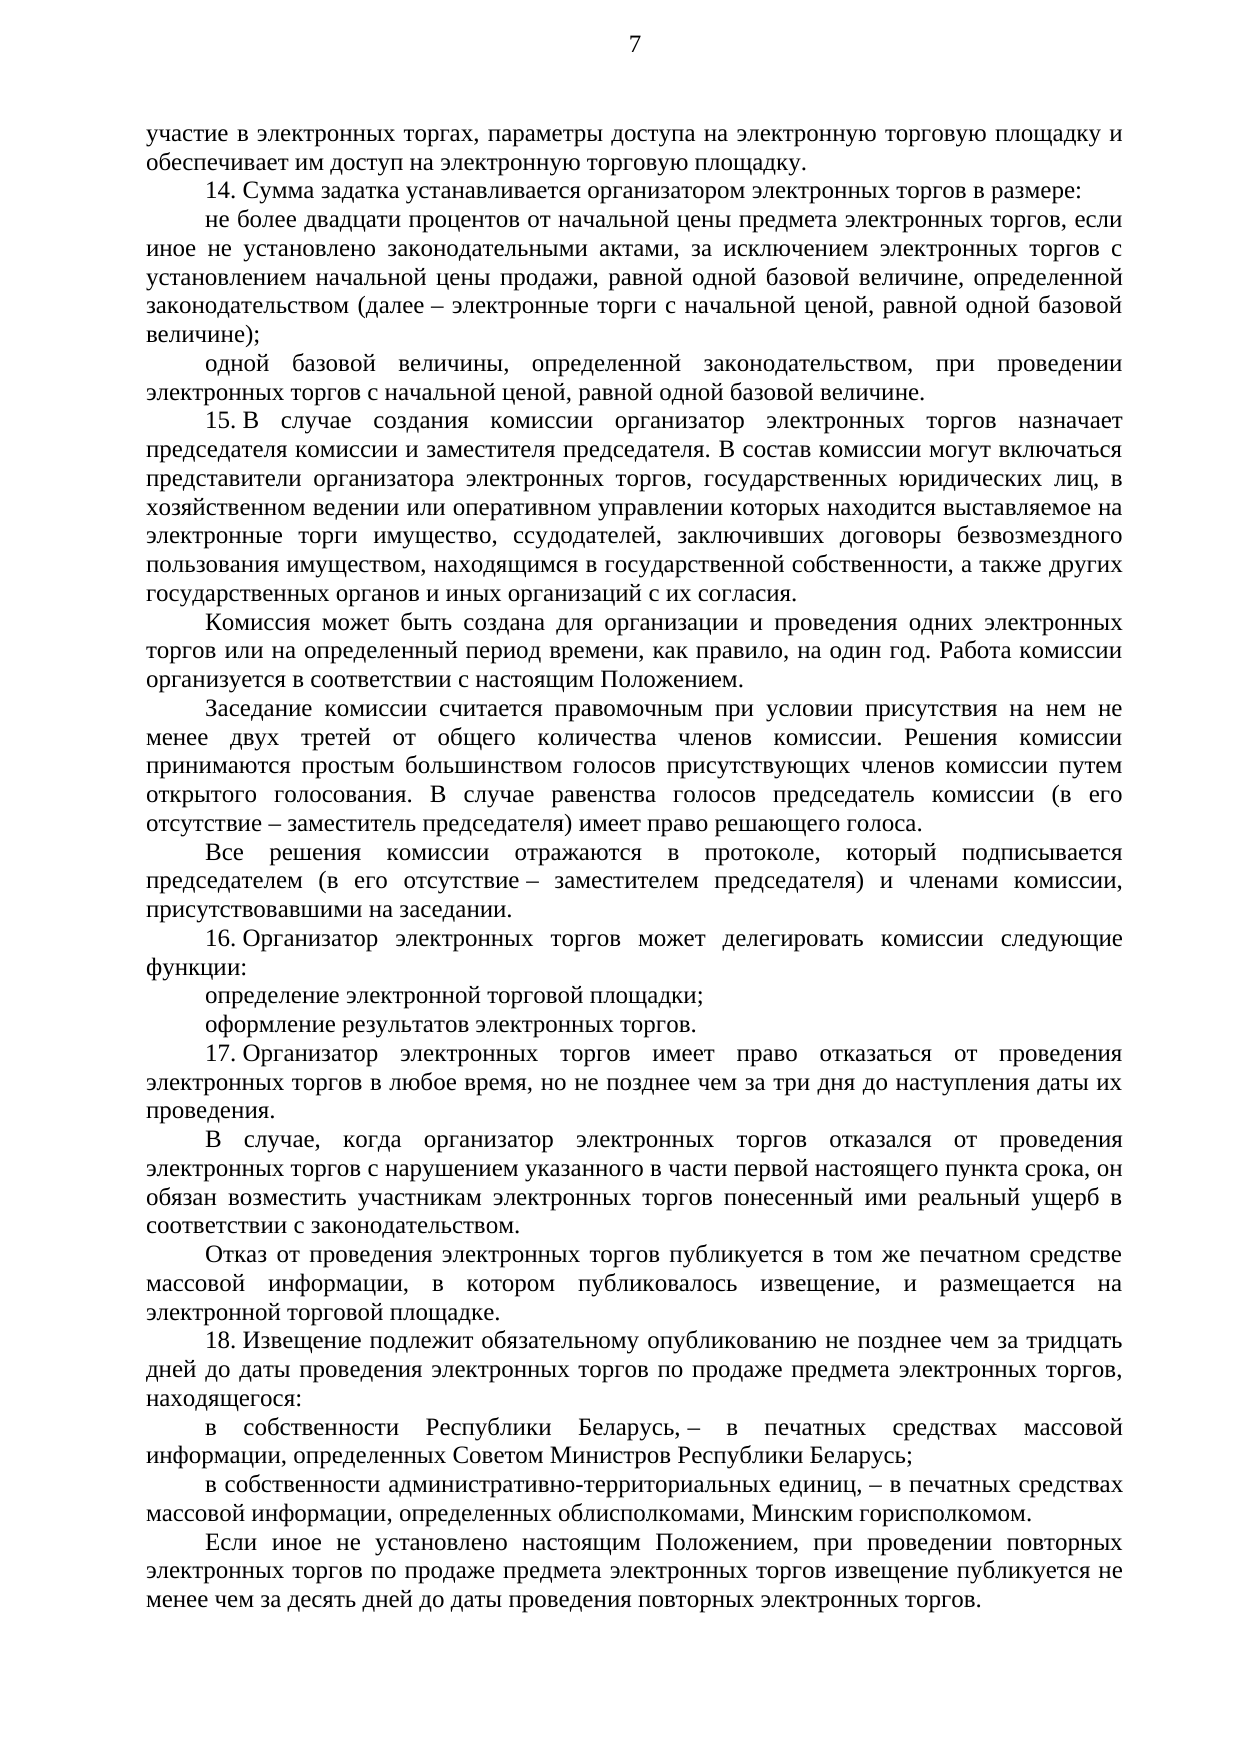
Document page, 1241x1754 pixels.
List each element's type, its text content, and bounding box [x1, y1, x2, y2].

text В случае, когда организатор электронных торгов отказался от проведения электронных торгов с нарушением указанного в части первой настоящего пункта срока, он обязан возместить участникам электронных торгов понесенный ими реальный ущерб в соответствии с законодательством. [146, 1124, 1123, 1239]
text не более двадцати процентов от начальной цены предмета электронных торгов, если иное не установлено законодательными актами, за исключением электронных торгов с установлением начальной цены продажи, равной одной базовой величине, определенной законодательством (далее – электронные торги с начальной ценой, равной одной базовой величине); [146, 204, 1123, 348]
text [146, 118, 1123, 176]
text Заседание комиссии считается правомочным при условии присутствия на нем не менее двух третей от общего количества членов комиссии. Решения комиссии принимаются простым большинством голосов присутствующих членов комиссии путем открытого голосования. В случае равенства голосов председатель комиссии (в его отсутствие – заместитель председателя) имеет право решающего голоса. [146, 693, 1123, 837]
text Комиссия может быть создана для организации и проведения одних электронных торгов или на определенный период времени, как правило, на один год. Работа комиссии организуется в соответствии с настоящим Положением. [146, 607, 1123, 693]
text 14. Сумма задатка устанавливается организатором электронных торгов в размере: [146, 176, 1123, 204]
text оформление результатов электронных торгов. [146, 1009, 1123, 1038]
text Если иное не установлено настоящим Положением, при проведении повторных электронных торгов по продаже предмета электронных торгов извещение публикуется не менее чем за десять дней до даты проведения повторных электронных торгов. [146, 1527, 1123, 1613]
text Все решения комиссии отражаются в протоколе, который подписывается председателем (в его отсутствие – заместителем председателя) и членами комиссии, присутствовавшими на заседании. [146, 837, 1123, 923]
text 17. Организатор электронных торгов имеет право отказаться от проведения электронных торгов в любое время, но не позднее чем за три дня до наступления даты их проведения. [146, 1038, 1123, 1124]
text Отказ от проведения электронных торгов публикуется в том же печатном средстве массовой информации, в котором публиковалось извещение, и размещается на электронной торговой площадке. [146, 1239, 1123, 1326]
text одной базовой величины, определенной законодательством, при проведении электронных торгов с начальной ценой, равной одной базовой величине. [146, 348, 1123, 406]
text в собственности административно-территориальных единиц, – в печатных средствах массовой информации, определенных облисполкомами, Минским горисполкомом. [146, 1469, 1123, 1527]
text 15. В случае создания комиссии организатор электронных торгов назначает председателя комиссии и заместителя председателя. В состав комиссии могут включаться представители организатора электронных торгов, государственных юридических лиц, в хозяйственном ведении или оперативном управлении которых находится выставляемое на электронные торги имущество, ссудодателей, заключивших договоры безвозмездного пользования имуществом, находящимся в государственной собственности, а также других государственных органов и иных организаций с их согласия. [146, 406, 1123, 607]
text 18. Извещение подлежит обязательному опубликованию не позднее чем за тридцать дней до даты проведения электронных торгов по продаже предмета электронных торгов, находящегося: [146, 1326, 1123, 1412]
text определение электронной торговой площадки; [146, 981, 1123, 1009]
text в собственности Республики Беларусь, – в печатных средствах массовой информации, определенных Советом Министров Республики Беларусь; [146, 1412, 1123, 1469]
text 16. Организатор электронных торгов может делегировать комиссии следующие функции: [146, 923, 1123, 981]
